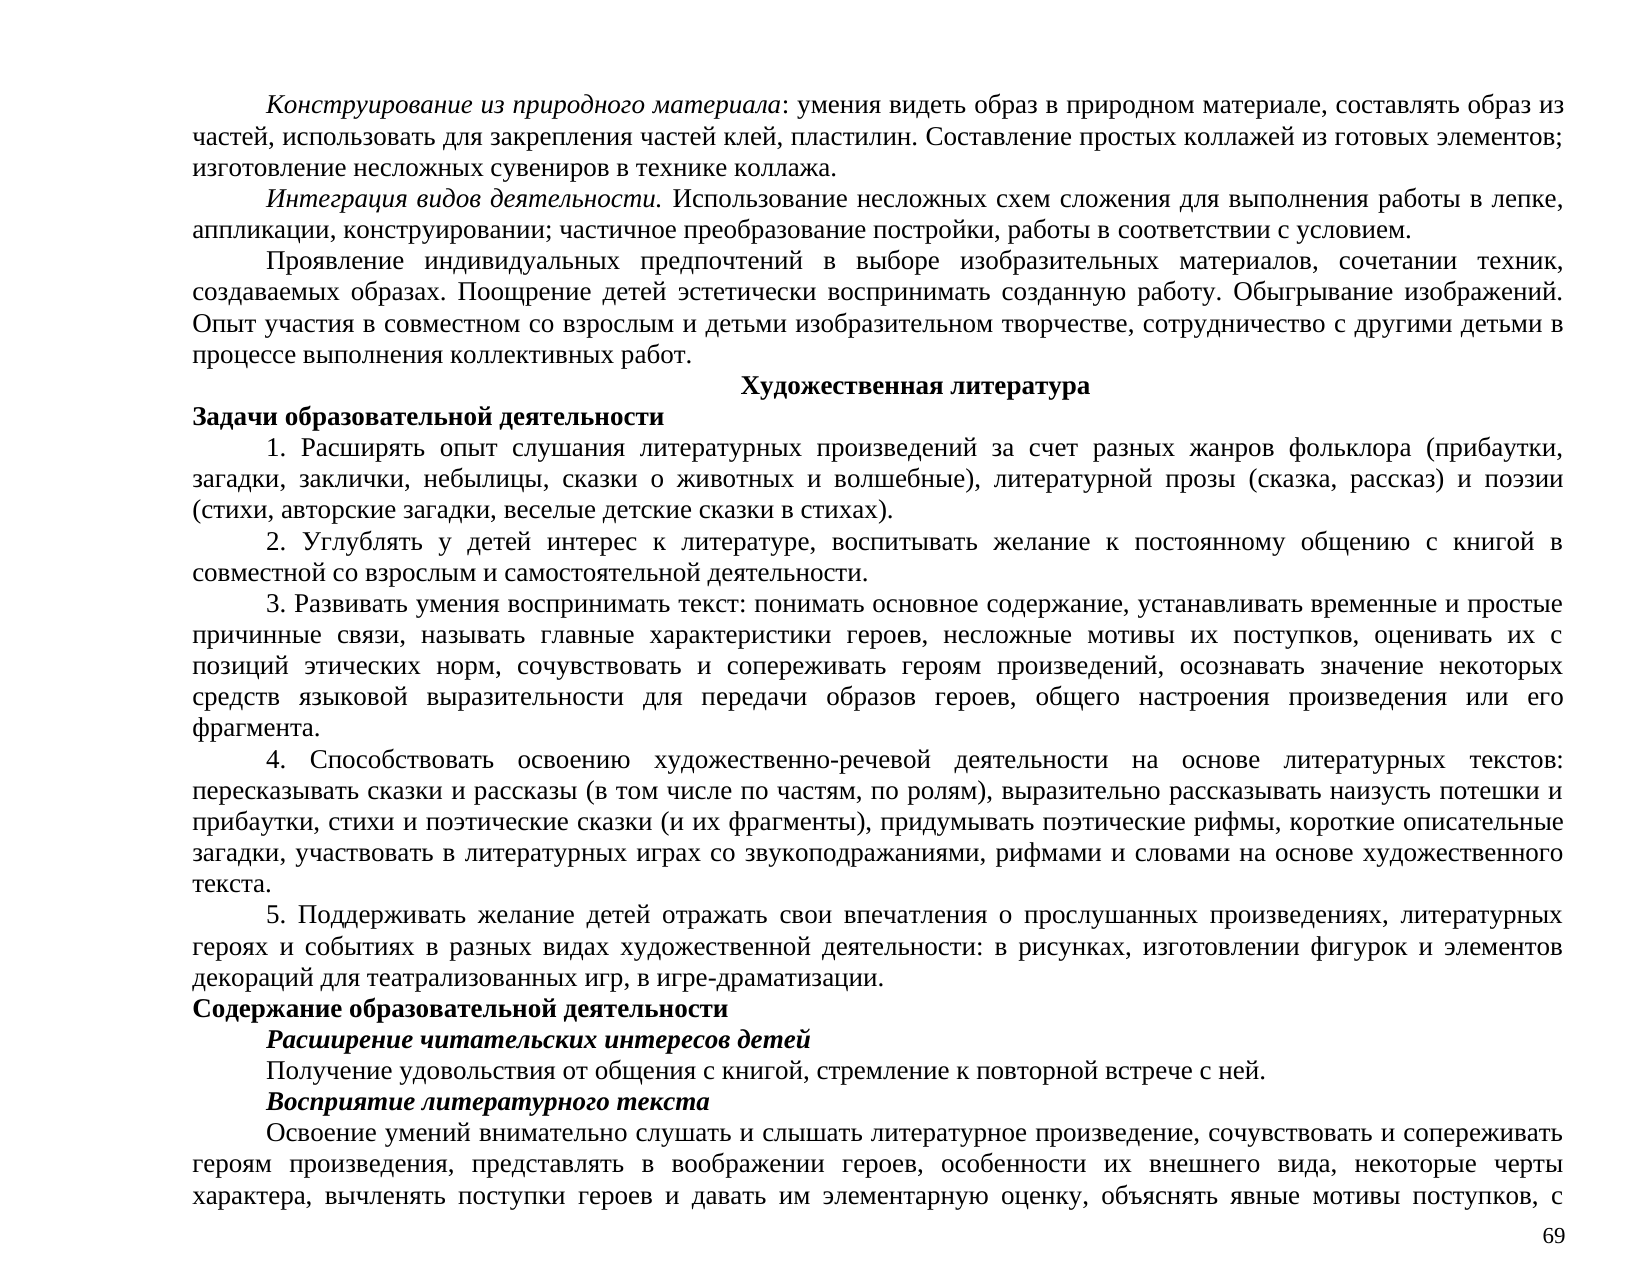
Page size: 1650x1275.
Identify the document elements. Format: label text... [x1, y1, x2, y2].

text 5. Поддерживать желание детей отражать свои впечатления о прослушанных произведениях, литературных героях и событиях в разных видах художественной деятельности: в рисунках, изготовлении фигурок и элементов декораций для театрализованных игр, в игре-драматизации. [192, 898, 1565, 992]
text Художественная литература [192, 369, 1565, 400]
text 3. Развивать умения воспринимать текст: понимать основное содержание, устанавливать временные и простые причинные связи, называть главные характеристики героев, несложные мотивы их поступков, оценивать их с позиций этических норм, сочувствовать и сопереживать героям произведений, осознавать значение некоторых средств языковой выразительности для передачи образов героев, общего настроения произведения или его фрагмента. [192, 587, 1565, 743]
text Содержание образовательной деятельности [192, 992, 1565, 1023]
text Получение удовольствия от общения с книгой, стремление к повторной встрече с ней. [192, 1054, 1565, 1085]
text 1. Расширять опыт слушания литературных произведений за счет разных жанров фольклора (прибаутки, загадки, заклички, небылицы, сказки о животных и волшебные), литературной прозы (сказка, рассказ) и поэзии (стихи, авторские загадки, веселые детские сказки в стихах). [192, 431, 1565, 525]
text Задачи образовательной деятельности [192, 400, 1565, 431]
text Проявление индивидуальных предпочтений в выборе изобразительных материалов, сочетании техник, создаваемых образах. Поощрение детей эстетически воспринимать созданную работу. Обыгрывание изображений. Опыт участия в совместном со взрослым и детьми изобразительном творчестве, сотрудничество с другими детьми в процессе выполнения коллективных работ. [192, 244, 1565, 369]
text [192, 1116, 1565, 1210]
text Восприятие литературного текста [192, 1085, 1565, 1116]
text Расширение читательских интересов детей [192, 1023, 1565, 1054]
text Интеграция видов деятельности. Использование несложных схем сложения для выполнения работы в лепке, аппликации, конструировании; частичное преобразование постройки, работы в соответствии с условием. [192, 182, 1565, 244]
text Конструирование из природного материала: умения видеть образ в природном материале, составлять образ из частей, использовать для закрепления частей клей, пластилин. Составление простых коллажей из готовых элементов; изготовление несложных сувениров в технике коллажа. [192, 89, 1565, 182]
text 4. Способствовать освоению художественно-речевой деятельности на основе литературных текстов: пересказывать сказки и рассказы (в том числе по частям, по ролям), выразительно рассказывать наизусть потешки и прибаутки, стихи и поэтические сказки (и их фрагменты), придумывать поэтические рифмы, короткие описательные загадки, участвовать в литературных играх со звукоподражаниями, рифмами и словами на основе художественного текста. [192, 743, 1565, 898]
text 2. Углублять у детей интерес к литературе, воспитывать желание к постоянному общению с книгой в совместной со взрослым и самостоятельной деятельности. [192, 525, 1565, 587]
